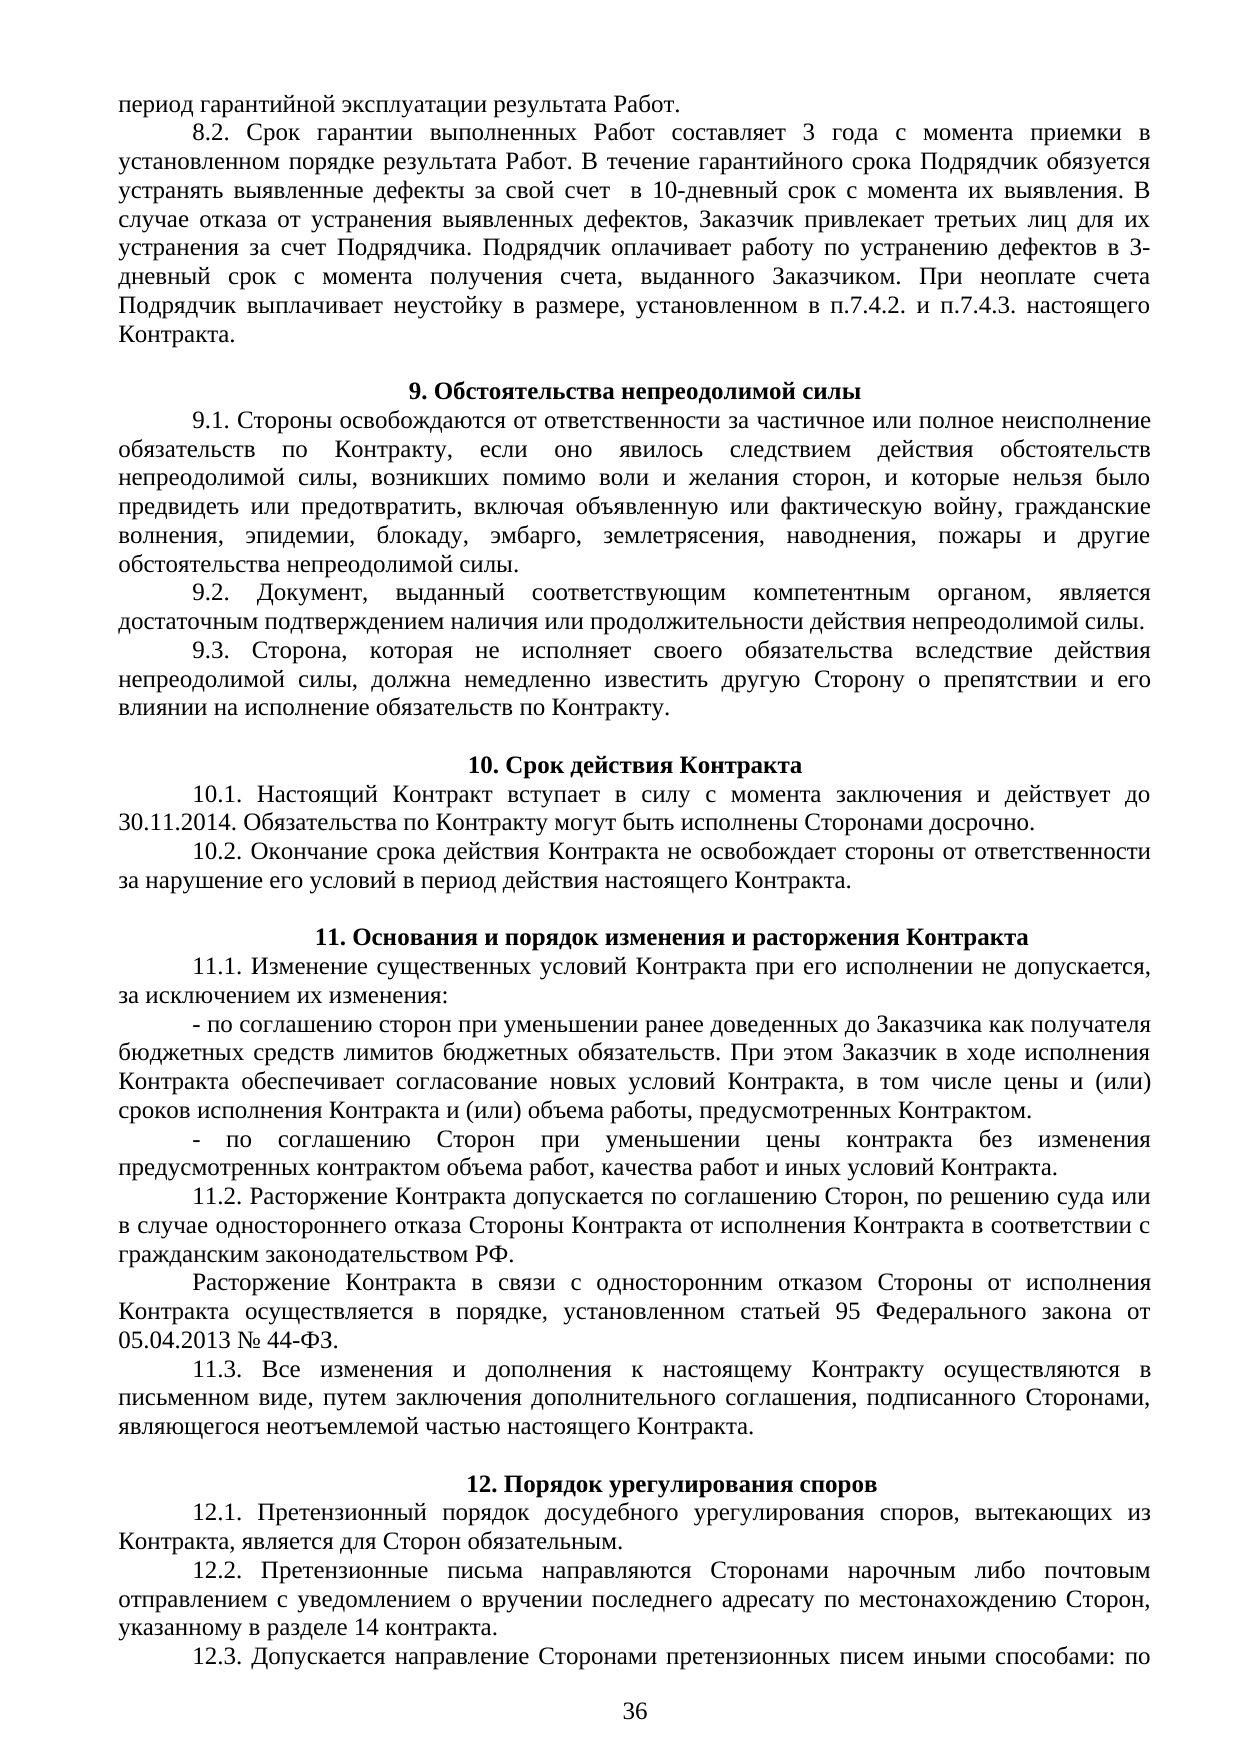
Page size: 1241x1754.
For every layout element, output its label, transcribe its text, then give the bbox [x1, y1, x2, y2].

text 11. Основания и порядок изменения и расторжения Контракта [118, 922, 1152, 951]
text 11.3. Все изменения и дополнения к настоящему Контракту осуществляются в письменном виде, путем заключения дополнительного соглашения, подписанного Сторонами, являющегося неотъемлемой частью настоящего Контракта. [118, 1354, 1152, 1440]
text - по соглашению сторон при уменьшении ранее доведенных до Заказчика как получателя бюджетных средств лимитов бюджетных обязательств. При этом Заказчик в ходе исполнения Контракта обеспечивает согласование новых условий Контракта, в том числе цены и (или) сроков исполнения Контракта и (или) объема работы, предусмотренных Контрактом. [118, 1009, 1152, 1124]
text 11.1. Изменение существенных условий Контракта при его исполнении не допускается, за исключением их изменения: [118, 951, 1152, 1009]
text 12. Порядок урегулирования споров [118, 1469, 1152, 1497]
text 11.2. Расторжение Контракта допускается по соглашению Сторон, по решению суда или в случае одностороннего отказа Стороны Контракта от исполнения Контракта в соответствии с гражданским законодательством РФ. [118, 1181, 1152, 1267]
text 9.2. Документ, выданный соответствующим компетентным органом, является достаточным подтверждением наличия или продолжительности действия непреодолимой силы. [118, 577, 1152, 635]
text 10.2. Окончание срока действия Контракта не освобождает стороны от ответственности за нарушение его условий в период действия настоящего Контракта. [118, 836, 1152, 894]
text - по соглашению Сторон при уменьшении цены контракта без изменения предусмотренных контрактом объема работ, качества работ и иных условий Контракта. [118, 1124, 1152, 1181]
text 9.3. Сторона, которая не исполняет своего обязательства вследствие действия непреодолимой силы, должна немедленно известить другую Сторону о препятствии и его влиянии на исполнение обязательств по Контракту. [118, 635, 1152, 721]
text 10. Срок действия Контракта [118, 750, 1152, 779]
text 9.1. Стороны освобождаются от ответственности за частичное или полное неисполнение обязательств по Контракту, если оно явилось следствием действия обстоятельств непреодолимой силы, возникших помимо воли и желания сторон, и которые нельзя было предвидеть или предотвратить, включая объявленную или фактическую войну, гражданские волнения, эпидемии, блокаду, эмбарго, землетрясения, наводнения, пожары и другие обстоятельства непреодолимой силы. [118, 405, 1152, 577]
text 12.1. Претензионный порядок досудебного урегулирования споров, вытекающих из Контракта, является для Сторон обязательным. [118, 1497, 1152, 1555]
text 9. Обстоятельства непреодолимой силы [118, 376, 1152, 405]
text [118, 89, 1152, 117]
text 12.2. Претензионные письма направляются Сторонами нарочным либо почтовым отправлением с уведомлением о вручении последнего адресату по местонахождению Сторон, указанному в разделе 14 контракта. [118, 1555, 1152, 1641]
text Расторжение Контракта в связи с односторонним отказом Стороны от исполнения Контракта осуществляется в порядке, установленном статьей 95 Федерального закона от 05.04.2013 № 44-ФЗ. [118, 1267, 1152, 1354]
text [118, 1641, 1152, 1670]
text 8.2. Срок гарантии выполненных Работ составляет 3 года с момента приемки в установленном порядке результата Работ. В течение гарантийного срока Подрядчик обязуется устранять выявленные дефекты за свой счет в 10-дневный срок с момента их выявления. В случае отказа от устранения выявленных дефектов, Заказчик привлекает третьих лиц для их устранения за счет Подрядчика. Подрядчик оплачивает работу по устранению дефектов в 3-дневный срок с момента получения счета, выданного Заказчиком. При неоплате счета Подрядчик выплачивает неустойку в размере, установленном в п.7.4.2. и п.7.4.3. настоящего Контракта. [118, 117, 1152, 347]
text 10.1. Настоящий Контракт вступает в силу с момента заключения и действует до 30.11.2014. Обязательства по Контракту могут быть исполнены Сторонами досрочно. [118, 779, 1152, 836]
